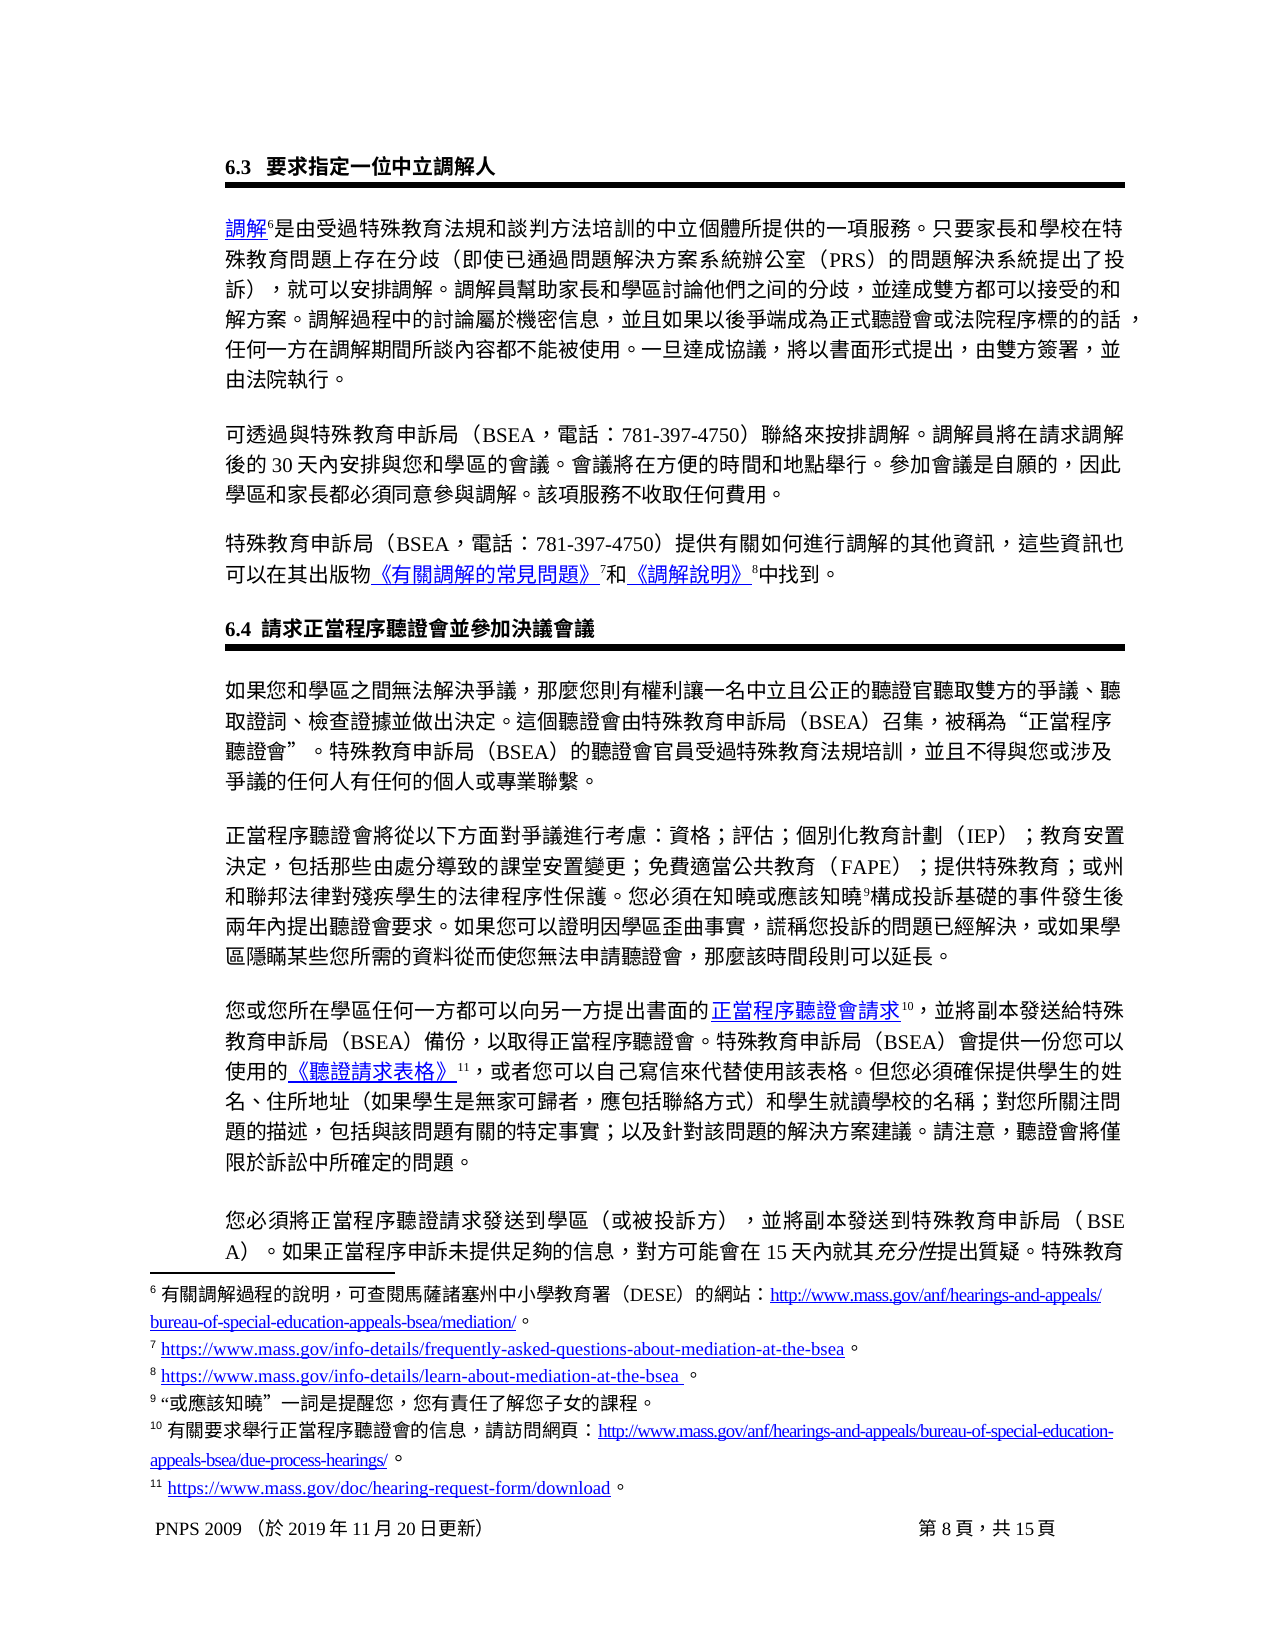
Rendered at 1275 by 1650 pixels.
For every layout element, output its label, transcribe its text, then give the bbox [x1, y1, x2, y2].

text 特殊教育申訴局（BSEA，電話：781-397-4750）提供有關如何進行調解的其他資訊，這些資訊也可以在其出版物《有關調解的常見問題》和《調解說明》中找到。 [225, 528, 1125, 588]
text 正當程序聽證會將從以下方面對爭議進行考慮：資格；評估；個別化教育計劃（IEP）；教育安置決定，包括那些由處分導致的課堂安置變更；免費適當公共教育（FAPE）；提供特殊教育；或州和聯邦法律對殘疾學生的法律程序性保護。您必須在知曉或應該知曉構成投訴基礎的事件發生後兩年內提出聽證會要求。如果您可以證明因學區歪曲事實，謊稱您投訴的問題已經解決，或如果學區隱瞞某些您所需的資料從而使您無法申請聽證會，那麼該時間段則可以延長。 [225, 820, 1125, 971]
text 6.3 要求指定一位中立調解人 [225, 150, 1125, 182]
text 可透過與特殊教育申訴局（BSEA，電話：781-397-4750）聯絡來按排調解。調解員將在請求調解後的30天內安排與您和學區的會議。會議將在方便的時間和地點舉行。參加會議是自願的，因此學區和家長都必須同意參與調解。該項服務不收取任何費用。 [225, 418, 1125, 508]
text 6.4 請求正當程序聽證會並參加決議會議 [225, 612, 1125, 644]
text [225, 1205, 1125, 1265]
text 如果您和學區之間無法解決爭議，那麼您則有權利讓一名中立且公正的聽證官聽取雙方的爭議、聽取證詞、檢查證據並做出決定。這個聽證會由特殊教育申訴局（BSEA）召集，被稱為“正當程序聽證會”。特殊教育申訴局（BSEA）的聽證會官員受過特殊教育法規培訓，並且不得與您或涉及爭議的任何人有任何的個人或專業聯繫。 [225, 675, 1125, 796]
text 您或您所在學區任何一方都可以向另一方提出書面的正當程序聽證會請求，並將副本發送給特殊教育申訴局（BSEA）備份，以取得正當程序聽證會。特殊教育申訴局（BSEA）會提供一份您可以使用的《聽證請求表格》，或者您可以自己寫信來代替使用該表格。但您必須確保提供學生的姓名、住所地址（如果學生是無家可歸者，應包括聯絡方式）和學生就讀學校的名稱；對您所關注問題的描述，包括與該問題有關的特定事實；以及針對該問題的解決方案建議。請注意，聽證會將僅限於訴訟中所確定的問題。 [225, 995, 1125, 1176]
text 調解是由受過特殊教育法規和談判方法培訓的中立個體所提供的一項服務。只要家長和學校在特殊教育問題上存在分歧（即使已通過問題解決方案系統辦公室（PRS）的問題解決系統提出了投訴），就可以安排調解。調解員幫助家長和學區討論他們之间的分歧，並達成雙方都可以接受的和解方案。調解過程中的討論屬於機密信息，並且如果以後爭端成為正式聽證會或法院程序標的的話，任何一方在調解期間所談內容都不能被使用。一旦達成協議，將以書面形式提出，由雙方簽署，並由法院執行。 [225, 213, 1125, 394]
